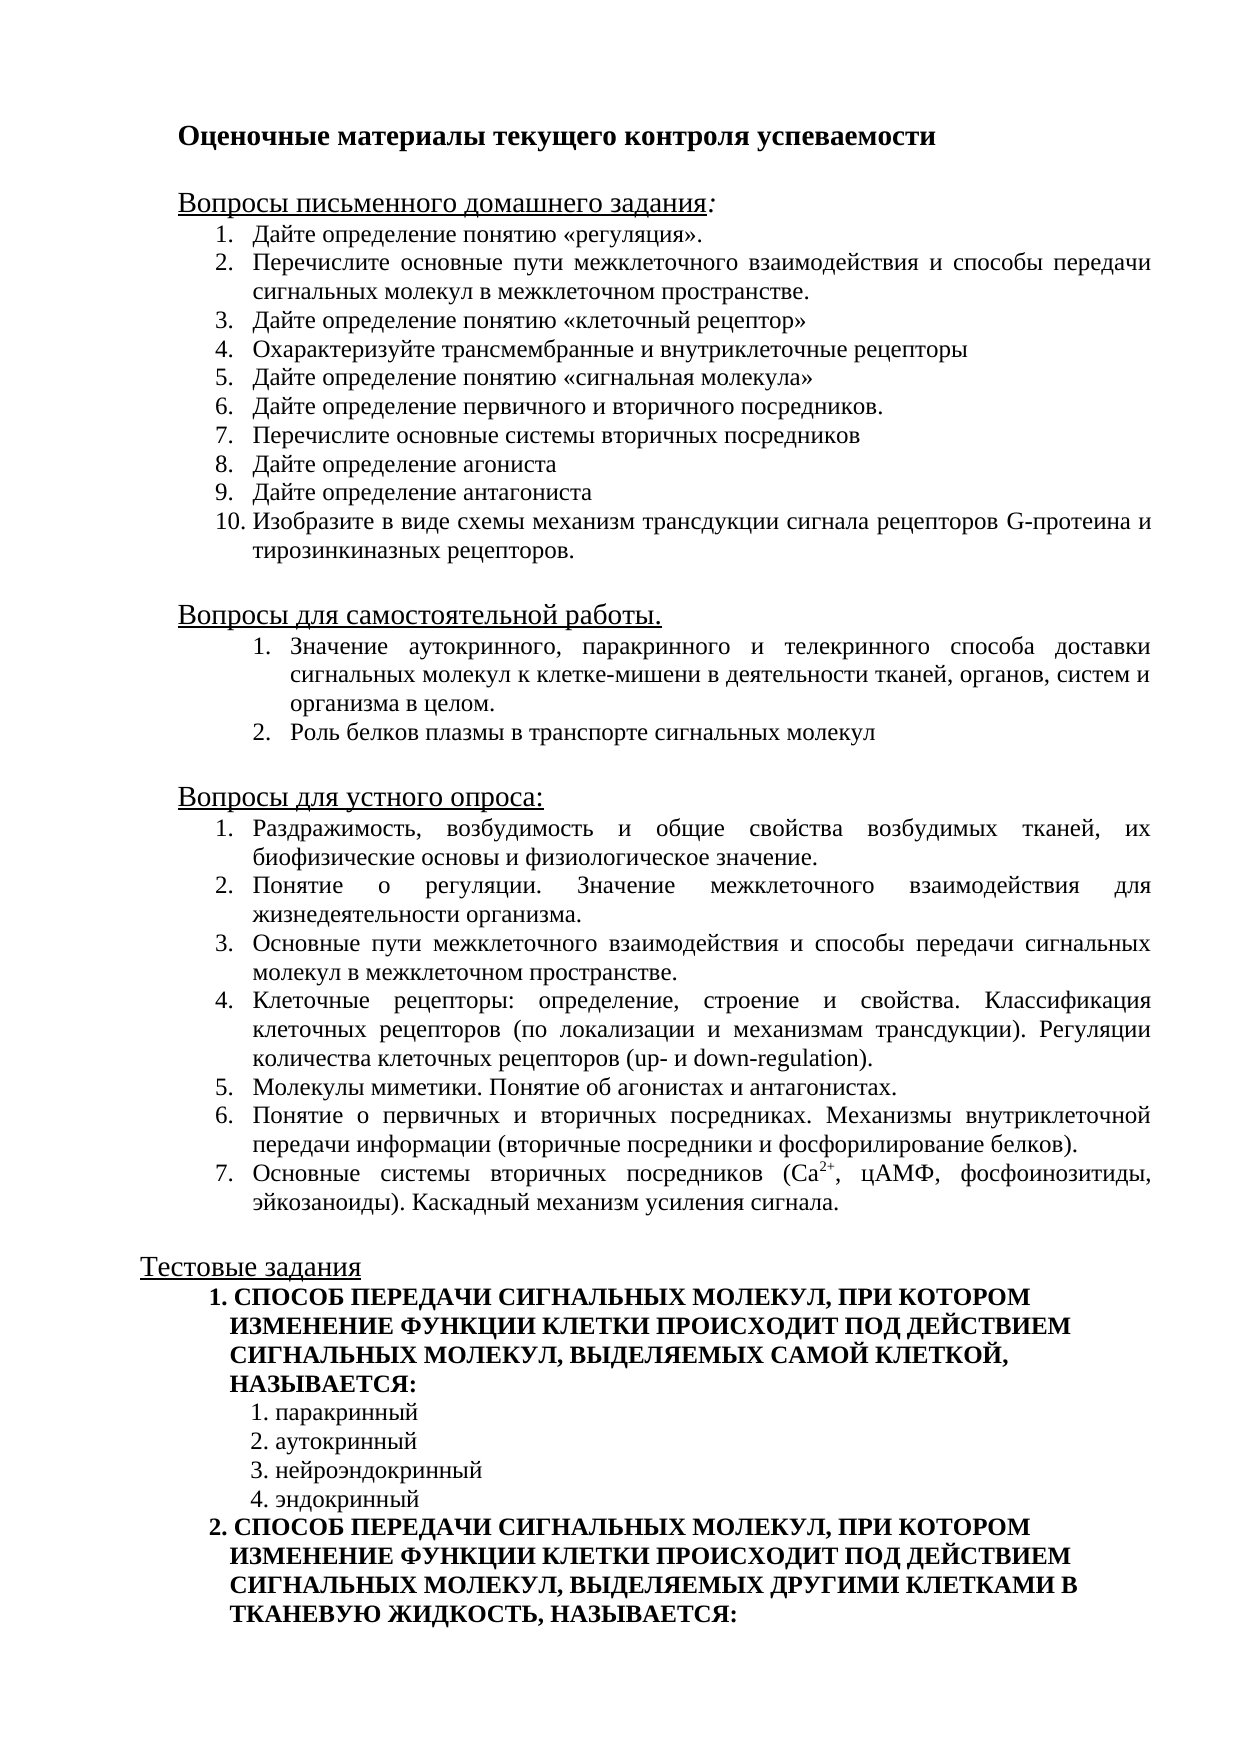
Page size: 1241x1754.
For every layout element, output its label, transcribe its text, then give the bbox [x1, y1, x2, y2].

text Тестовые задания [140, 1249, 1152, 1282]
text 4. эндокринный [250, 1484, 1152, 1512]
list Клеточные рецепторы: определение, строение и свойства. Классификация клеточных рецепторов (по локализации и механизмам трансдукции). Регуляции количества клеточных рецепторов (up- и down-regulation). [215, 985, 1152, 1072]
list Перечислите основные системы вторичных посредников [215, 420, 1152, 449]
list Дайте определение понятию «регуляция». [215, 219, 1152, 247]
list Молекулы миметики. Понятие об агонистах и антагонистах. [215, 1072, 1152, 1100]
text Вопросы письменного домашнего задания: [177, 185, 1152, 219]
list Перечислите основные пути межклеточного взаимодействия и способы передачи сигнальных молекул в межклеточном пространстве. [215, 247, 1152, 305]
text 2. СПОСОБ ПЕРЕДАЧИ СИГНАЛЬНЫХ МОЛЕКУЛ, ПРИ КОТОРОМ ИЗМЕНЕНИЕ ФУНКЦИИ КЛЕТКИ ПРОИСХОДИТ ПОД ДЕЙСТВИЕМ СИГНАЛЬНЫХ МОЛЕКУЛ, ВЫДЕЛЯЕМЫХ ДРУГИМИ КЛЕТКАМИ В ТКАНЕВУЮ ЖИДКОСТЬ, НАЗЫВАЕТСЯ: [208, 1512, 1152, 1627]
list Основные пути межклеточного взаимодействия и способы передачи сигнальных молекул в межклеточном пространстве. [215, 928, 1152, 985]
text Оценочные материалы текущего контроля успеваемости [177, 118, 1152, 152]
text 3. нейроэндокринный [250, 1455, 1152, 1484]
text Вопросы для самостоятельной работы. [177, 597, 1152, 631]
list Понятие о первичных и вторичных посредниках. Механизмы внутриклеточной передачи информации (вторичные посредники и фосфорилирование белков). [215, 1100, 1152, 1158]
list Дайте определение понятию «сигнальная молекула» [215, 362, 1152, 391]
list Изобразите в виде схемы механизм трансдукции сигнала рецепторов G-протеина и тирозинкиназных рецепторов. [215, 506, 1152, 564]
list Охарактеризуйте трансмембранные и внутриклеточные рецепторы [215, 334, 1152, 362]
text 1. паракринный [250, 1397, 1152, 1426]
text Вопросы для устного опроса: [177, 779, 1152, 813]
list Дайте определение первичного и вторичного посредников. [215, 391, 1152, 420]
list Основные системы вторичных посредников (Са2+, цАМФ, фосфоинозитиды, эйкозаноиды). Каскадный механизм усиления сигнала. [215, 1158, 1152, 1215]
list Раздражимость, возбудимость и общие свойства возбудимых тканей, их биофизические основы и физиологическое значение. [215, 813, 1152, 870]
list Значение аутокринного, паракринного и телекринного способа доставки сигнальных молекул к клетке-мишени в деятельности тканей, органов, систем и организма в целом. [252, 631, 1152, 717]
list Роль белков плазмы в транспорте сигнальных молекул [252, 717, 1152, 746]
list Понятие о регуляции. Значение межклеточного взаимодействия для жизнедеятельности организма. [215, 870, 1152, 928]
text 1. СПОСОБ ПЕРЕДАЧИ СИГНАЛЬНЫХ МОЛЕКУЛ, ПРИ КОТОРОМ ИЗМЕНЕНИЕ ФУНКЦИИ КЛЕТКИ ПРОИСХОДИТ ПОД ДЕЙСТВИЕМ СИГНАЛЬНЫХ МОЛЕКУЛ, ВЫДЕЛЯЕМЫХ САМОЙ КЛЕТКОЙ, НАЗЫВАЕТСЯ: [208, 1282, 1152, 1397]
list Дайте определение понятию «клеточный рецептор» [215, 305, 1152, 334]
list Дайте определение агониста [215, 449, 1152, 477]
text 2. аутокринный [250, 1426, 1152, 1455]
list Дайте определение антагониста [215, 477, 1152, 506]
